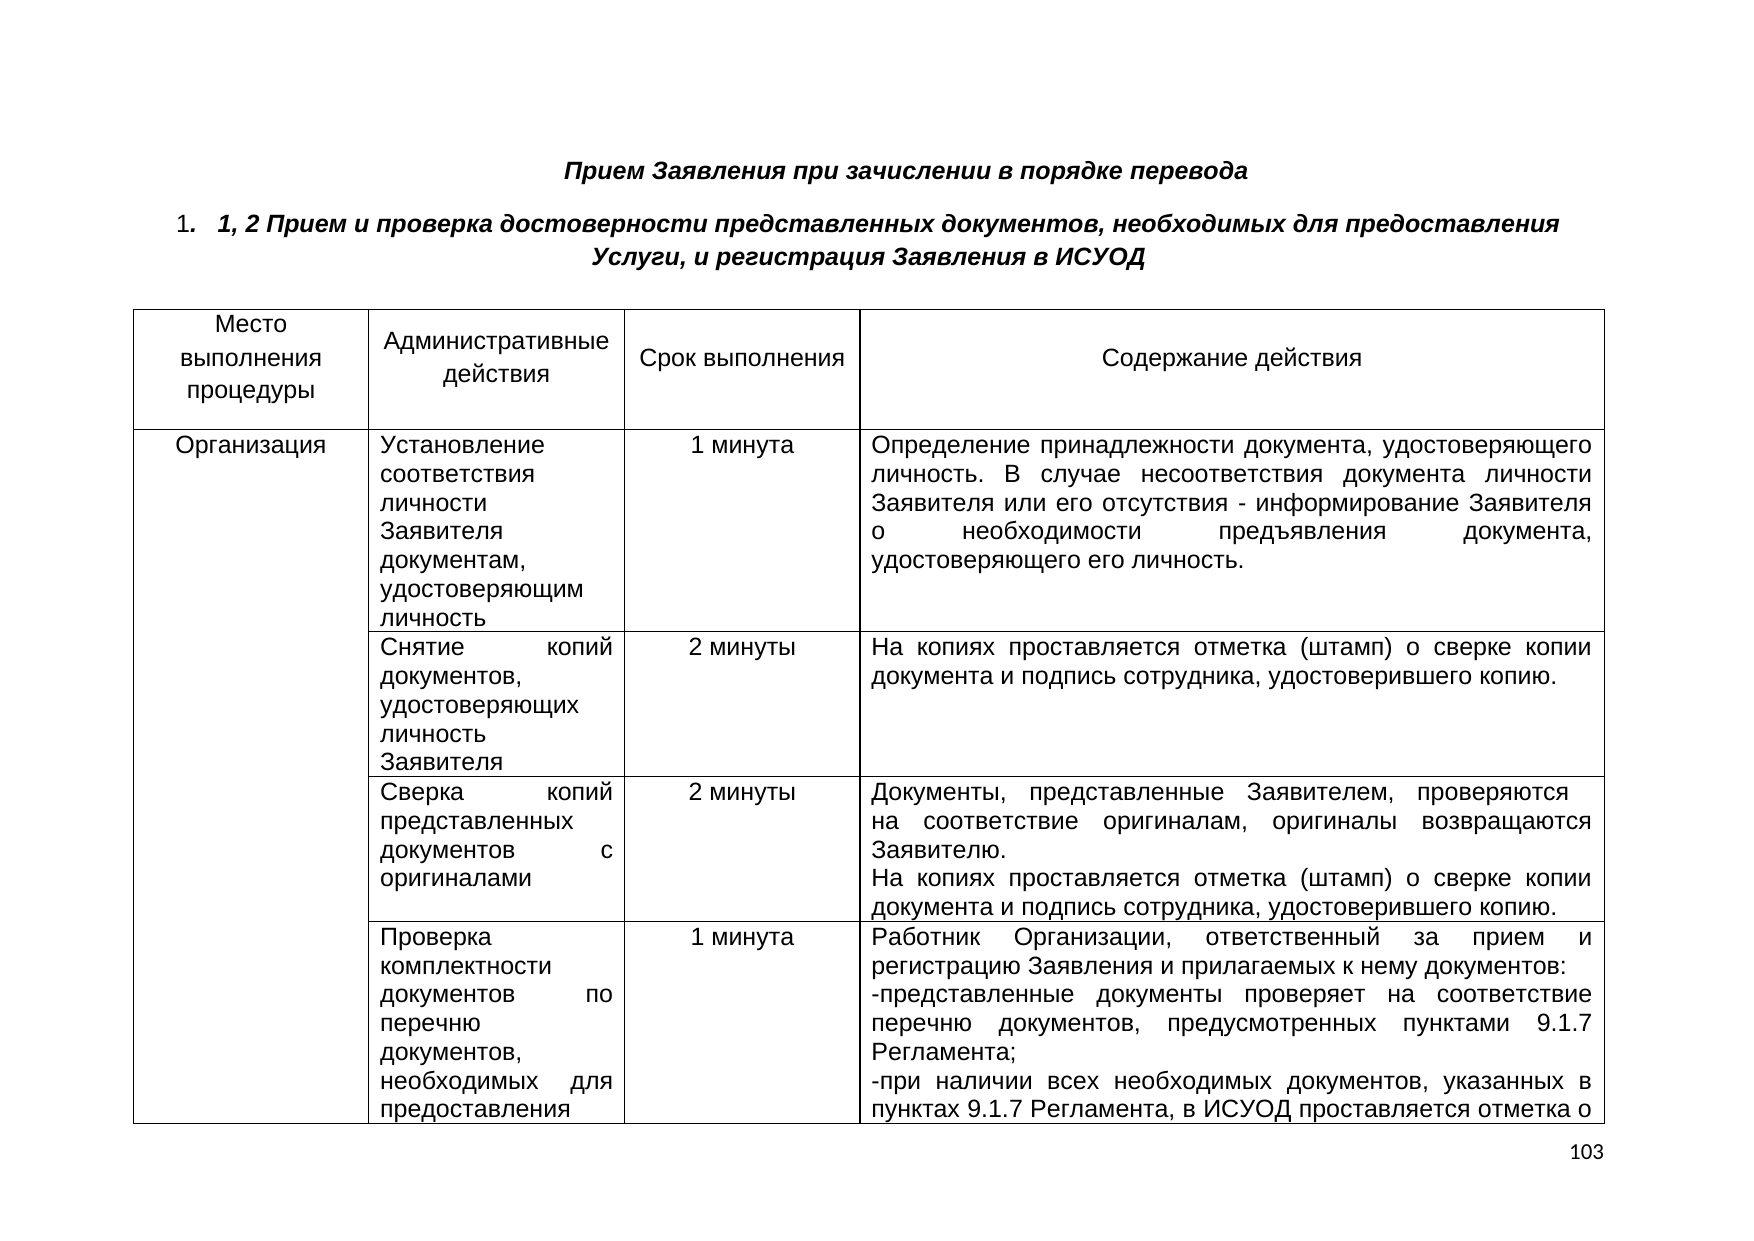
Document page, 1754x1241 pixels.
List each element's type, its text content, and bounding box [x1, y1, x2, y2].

table_header Срок выполнения [625, 310, 859, 429]
text 1. 1, 2 Прием и проверка достоверности представленных документов, необходимых для предоставления Услуги, и регистрация Заявления в ИСУОД [133, 209, 1604, 271]
table_cell Сверка копий представленных документов с оригиналами [369, 777, 624, 921]
table_cell Определение принадлежности документа, удостоверяющего личность. В случае несоответствия документа личности Заявителя или его отсутствия - информирование Заявителя о необходимости предъявления документа, удостоверяющего его личность. [861, 430, 1604, 631]
table_cell Снятие копий документов, удостоверяющих личность Заявителя [369, 632, 624, 776]
table_cell 1 минута [625, 922, 859, 1123]
table_cell Организация [134, 430, 368, 1123]
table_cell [369, 922, 624, 1123]
list Прием Заявления при зачислении в порядке перевода [208, 156, 1604, 184]
table_cell 1 минута [625, 430, 859, 631]
table_cell 2 минуты [625, 632, 859, 776]
table_cell На копиях проставляется отметка (штамп) о сверке копии документа и подпись сотрудника, удостоверившего копию. [861, 632, 1604, 776]
table_cell 2 минуты [625, 777, 859, 921]
table_header Административные действия [369, 310, 624, 429]
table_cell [861, 922, 1604, 1123]
table_cell Документы, представленные Заявителем, проверяются на соответствие оригиналам, оригиналы возвращаются Заявителю. На копиях проставляется отметка (штамп) о сверке копии документа и подпись сотрудника, удостоверившего копию. [861, 777, 1604, 921]
table_header Содержание действия [861, 310, 1604, 429]
table_header Место выполнения процедуры [134, 310, 368, 429]
table_cell Установление соответствия личности Заявителя документам, удостоверяющим личность [369, 430, 624, 631]
